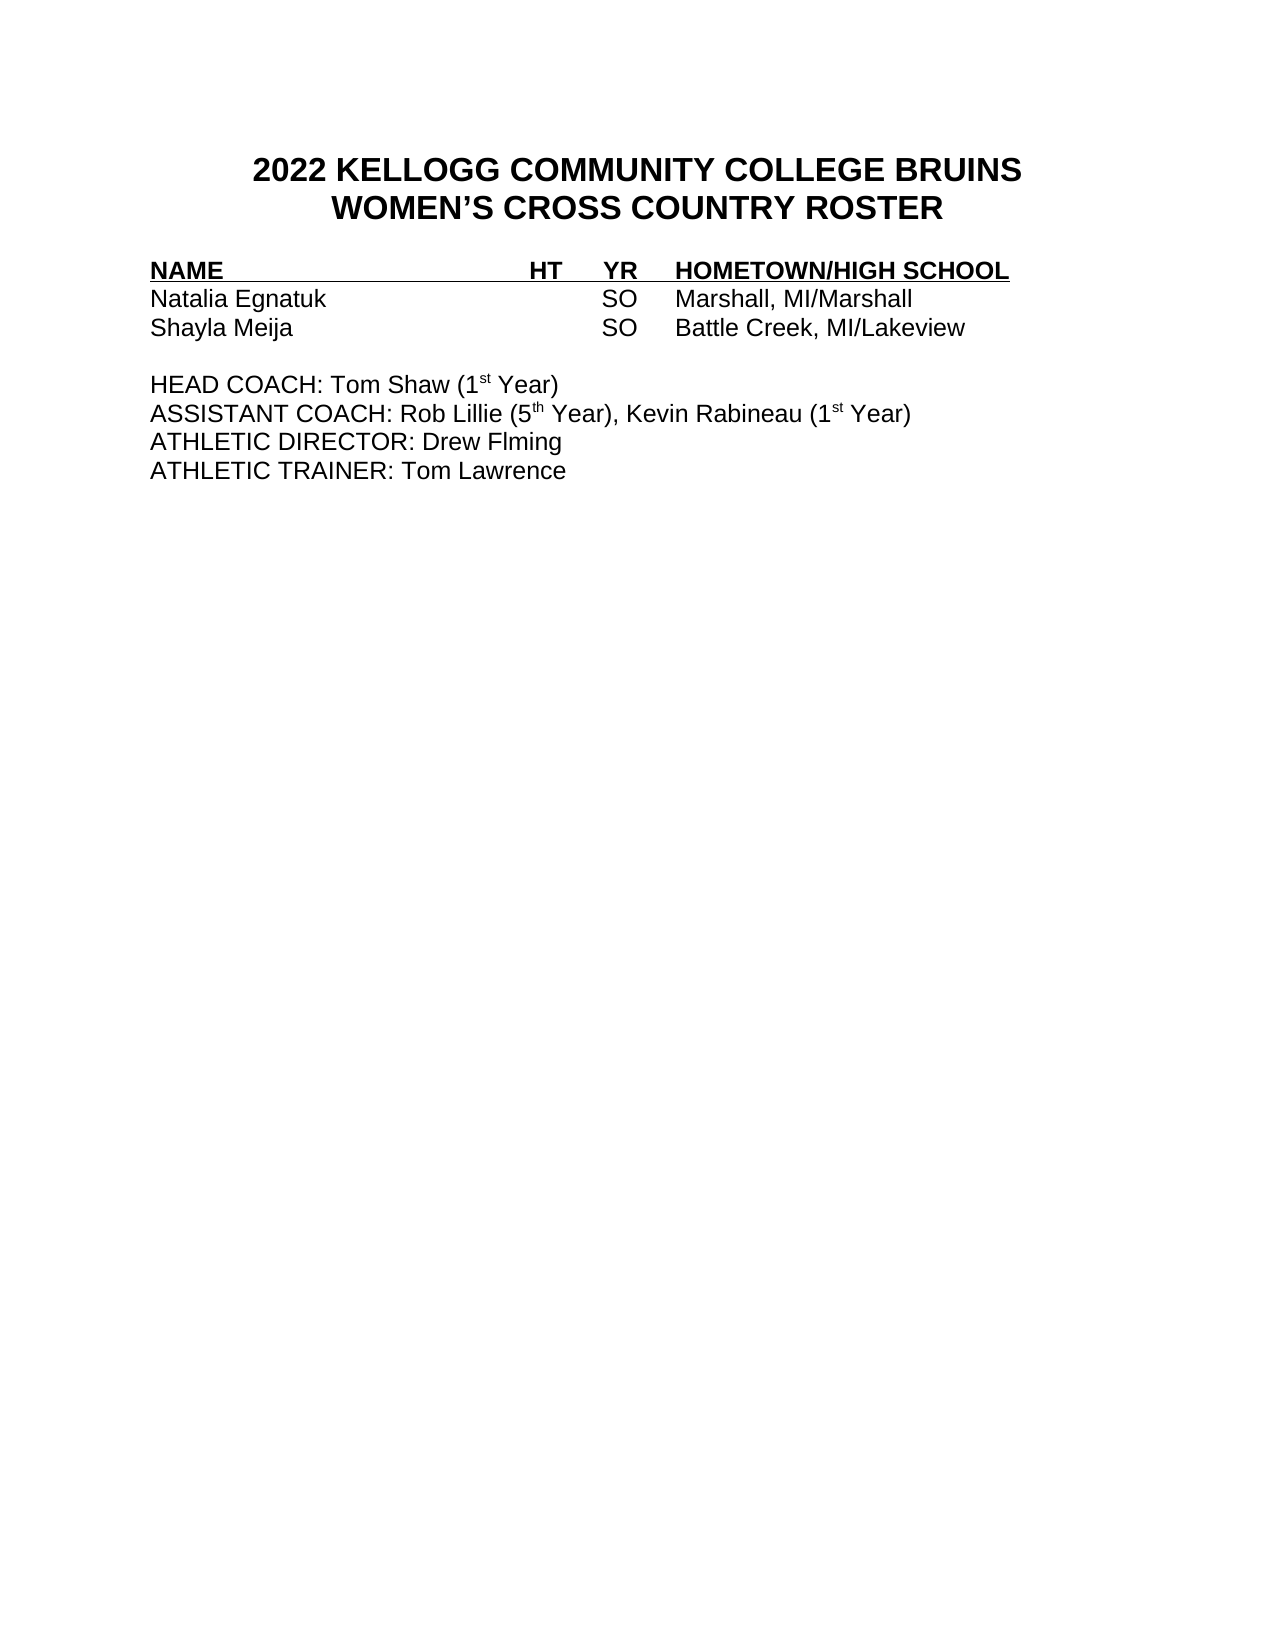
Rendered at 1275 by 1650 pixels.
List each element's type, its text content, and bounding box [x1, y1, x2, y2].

text HEAD COACH: Tom Shaw (1st Year) [75, 370, 1200, 399]
text ASSISTANT COACH: Rob Lillie (5th Year), Kevin Rabineau (1st Year) [75, 399, 1200, 427]
text WOMEN’S CROSS COUNTRY ROSTER [75, 188, 1200, 227]
text ATHLETIC TRAINER: Tom Lawrence [75, 456, 1200, 485]
text Shayla Meija SO Battle Creek, MI/Lakeview [75, 313, 1200, 342]
text 2022 KELLOGG COMMUNITY COLLEGE BRUINS [75, 150, 1200, 188]
text NAME HT YR HOMETOWN/HIGH SCHOOL [75, 256, 1200, 284]
text Natalia Egnatuk SO Marshall, MI/Marshall [75, 284, 1200, 313]
text ATHLETIC DIRECTOR: Drew Flming [75, 427, 1200, 456]
